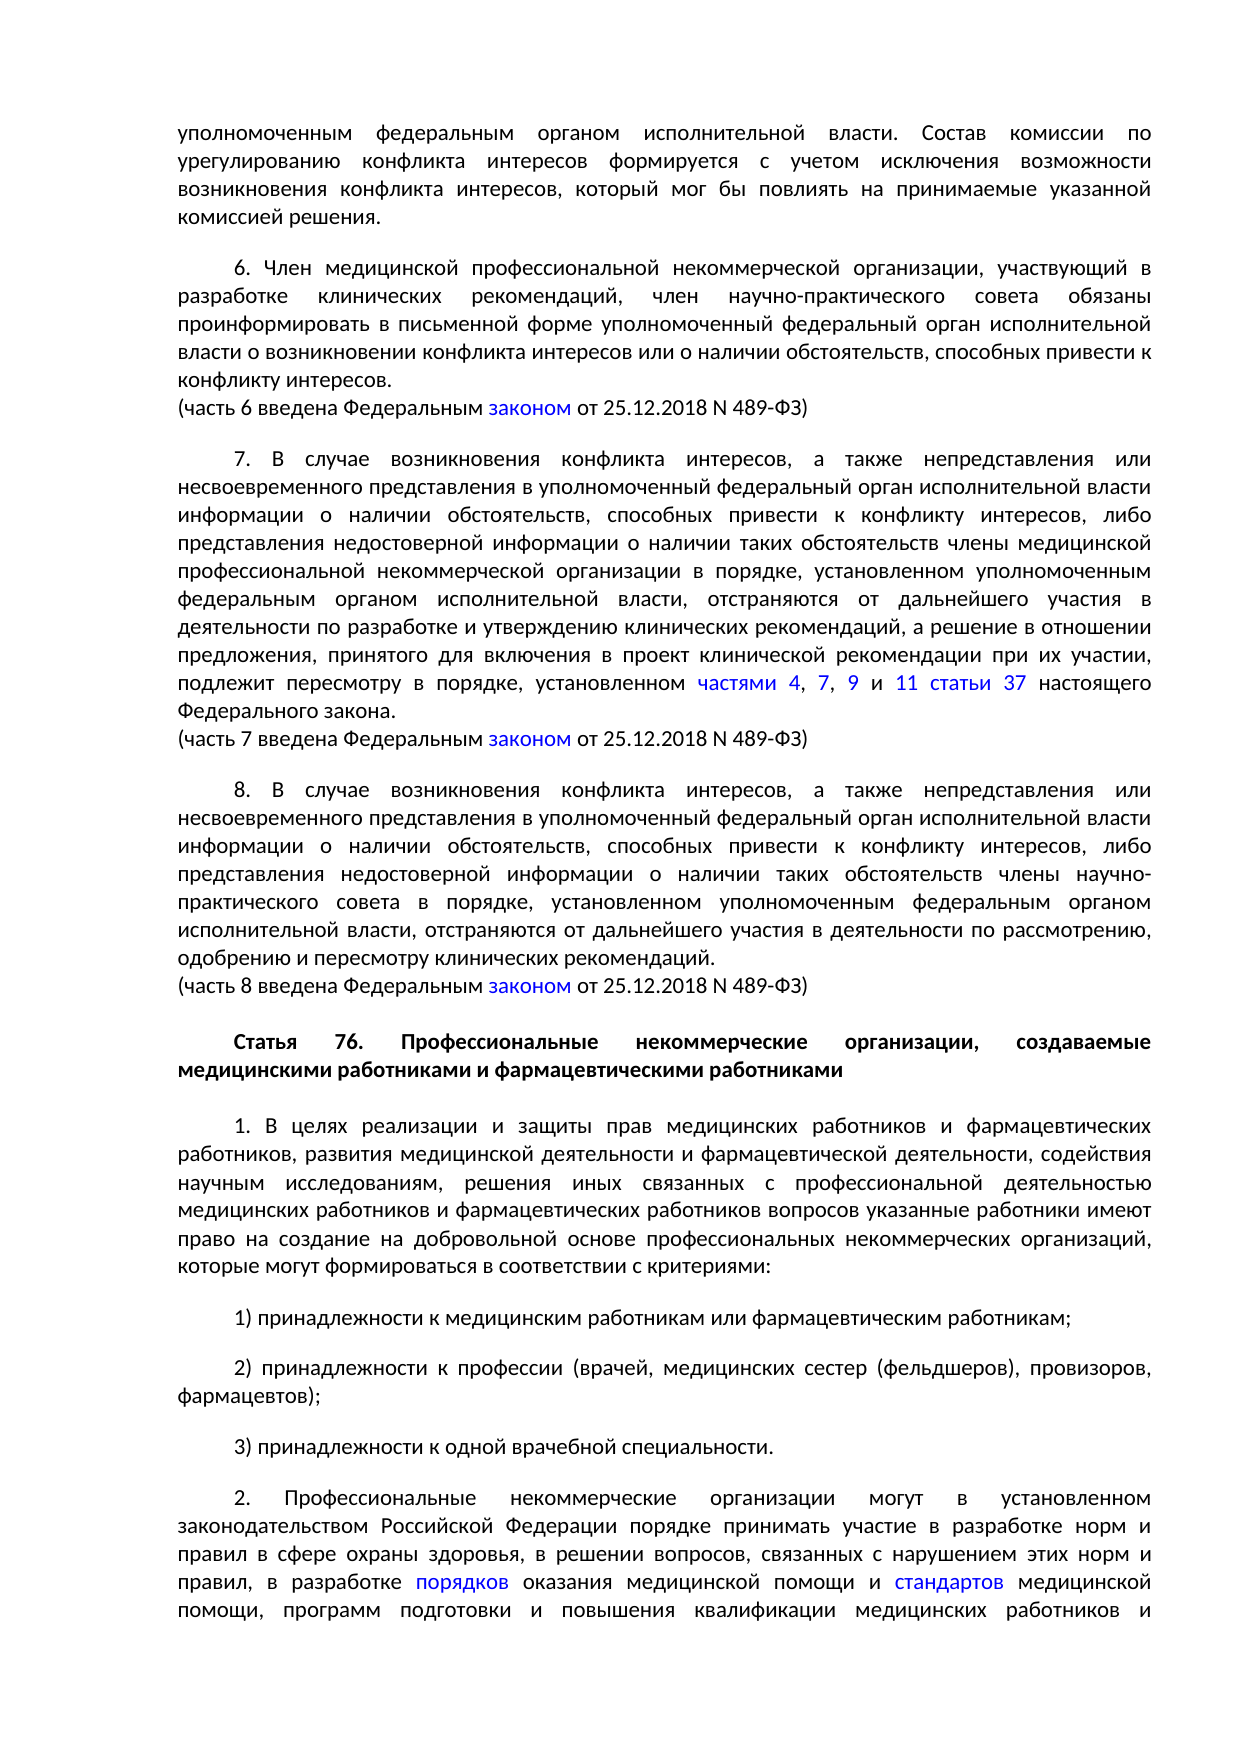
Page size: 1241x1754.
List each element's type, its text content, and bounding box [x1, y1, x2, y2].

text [177, 1483, 1152, 1623]
text 6. Член медицинской профессиональной некоммерческой организации, участвующий в разработке клинических рекомендаций, член научно-практического совета обязаны проинформировать в письменной форме уполномоченный федеральный орган исполнительной власти о возникновении конфликта интересов или о наличии обстоятельств, способных привести к конфликту интересов. [177, 253, 1152, 393]
text (часть 7 введена Федеральным законом от 25.12.2018 N 489-ФЗ) [177, 724, 1152, 752]
title Статья 76. Профессиональные некоммерческие организации, создаваемые медицинскими работниками и фармацевтическими работниками [177, 1027, 1152, 1083]
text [177, 118, 1152, 230]
text (часть 8 введена Федеральным законом от 25.12.2018 N 489-ФЗ) [177, 971, 1152, 999]
text 8. В случае возникновения конфликта интересов, а также непредставления или несвоевременного представления в уполномоченный федеральный орган исполнительной власти информации о наличии обстоятельств, способных привести к конфликту интересов, либо представления недостоверной информации о наличии таких обстоятельств члены научно-практического совета в порядке, установленном уполномоченным федеральным органом исполнительной власти, отстраняются от дальнейшего участия в деятельности по рассмотрению, одобрению и пересмотру клинических рекомендаций. [177, 775, 1152, 971]
text 1. В целях реализации и защиты прав медицинских работников и фармацевтических работников, развития медицинской деятельности и фармацевтической деятельности, содействия научным исследованиям, решения иных связанных с профессиональной деятельностью медицинских работников и фармацевтических работников вопросов указанные работники имеют право на создание на добровольной основе профессиональных некоммерческих организаций, которые могут формироваться в соответствии с критериями: [177, 1112, 1152, 1280]
text (часть 6 введена Федеральным законом от 25.12.2018 N 489-ФЗ) [177, 393, 1152, 421]
text 2) принадлежности к профессии (врачей, медицинских сестер (фельдшеров), провизоров, фармацевтов); [177, 1353, 1152, 1409]
text 7. В случае возникновения конфликта интересов, а также непредставления или несвоевременного представления в уполномоченный федеральный орган исполнительной власти информации о наличии обстоятельств, способных привести к конфликту интересов, либо представления недостоверной информации о наличии таких обстоятельств члены медицинской профессиональной некоммерческой организации в порядке, установленном уполномоченным федеральным органом исполнительной власти, отстраняются от дальнейшего участия в деятельности по разработке и утверждению клинических рекомендаций, а решение в отношении предложения, принятого для включения в проект клинической рекомендации при их участии, подлежит пересмотру в порядке, установленном частями 4, 7, 9 и 11 статьи 37 настоящего Федерального закона. [177, 444, 1152, 724]
text 3) принадлежности к одной врачебной специальности. [177, 1432, 1152, 1461]
text 1) принадлежности к медицинским работникам или фармацевтическим работникам; [177, 1303, 1152, 1331]
